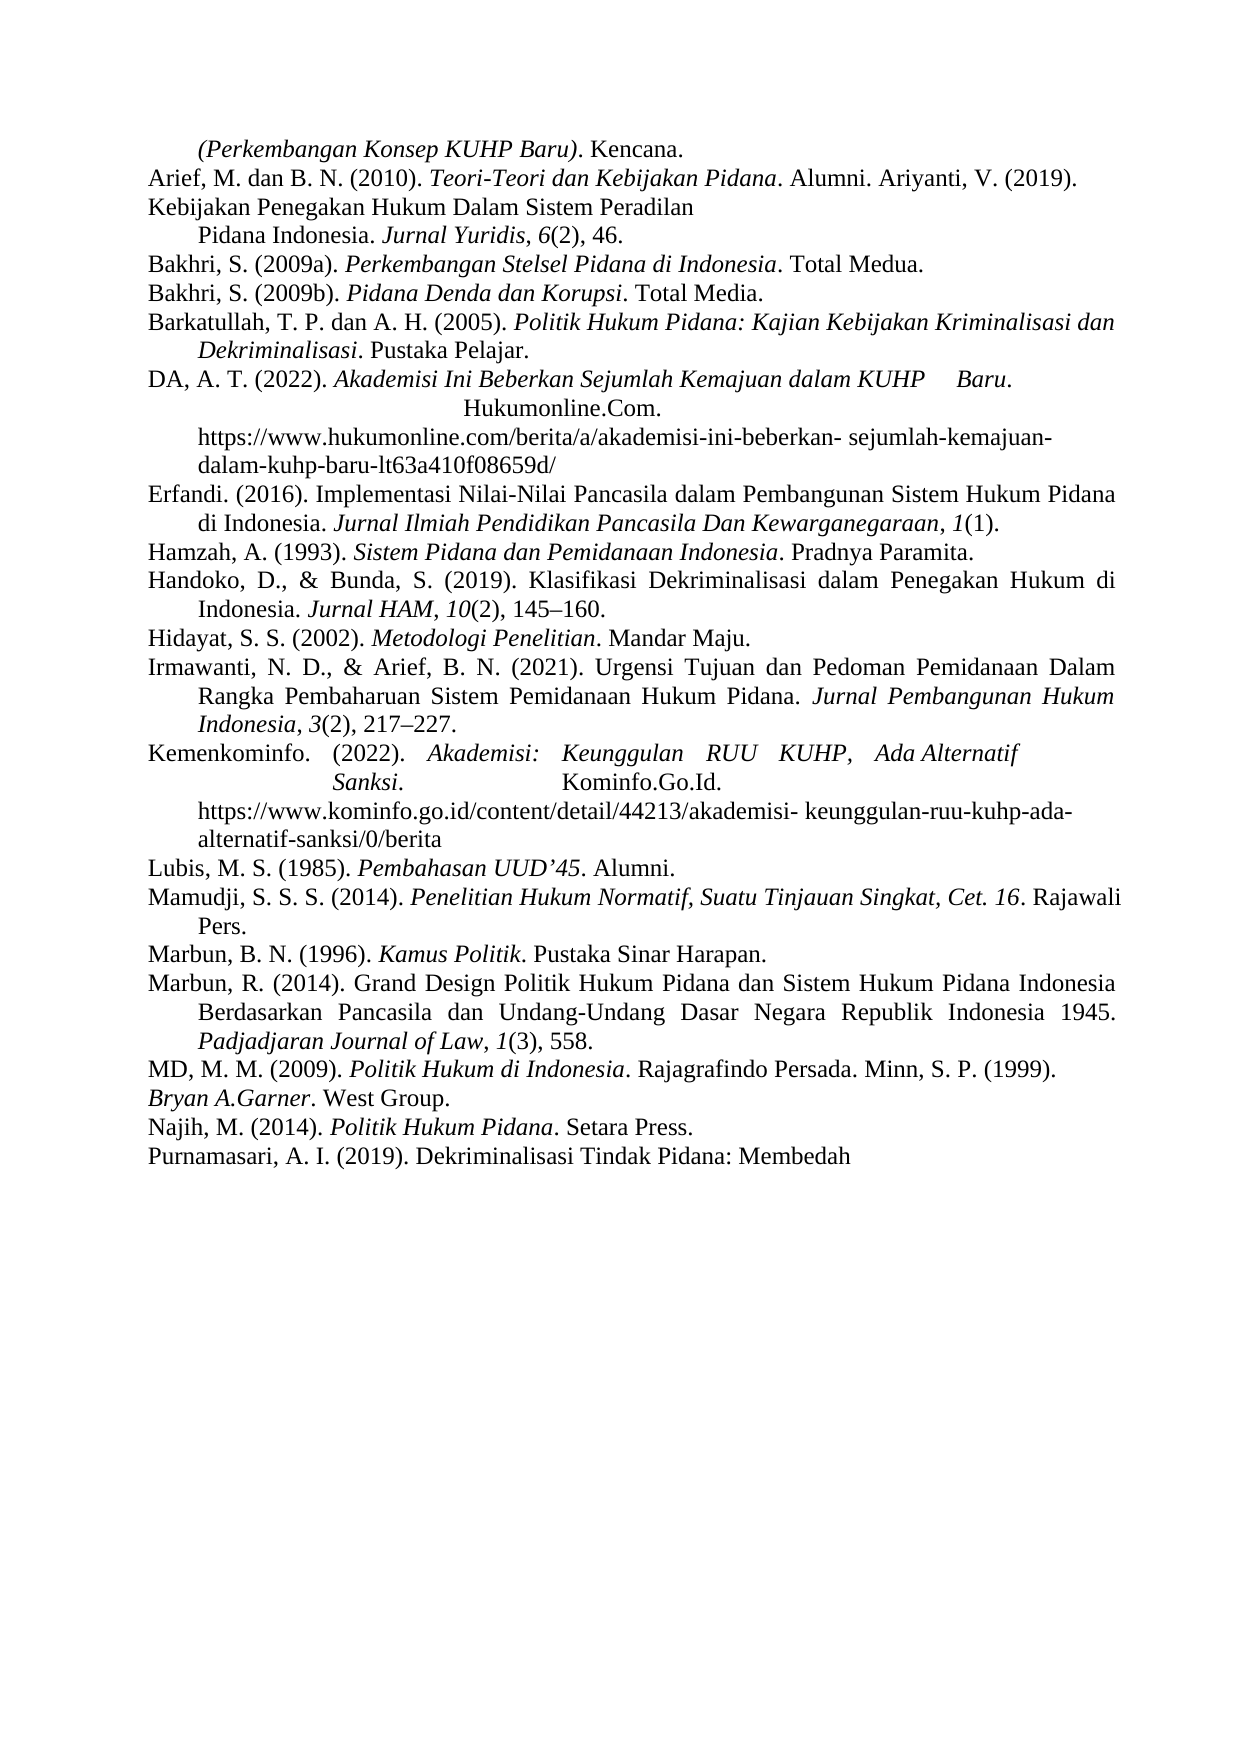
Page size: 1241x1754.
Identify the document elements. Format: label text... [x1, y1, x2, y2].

text Marbun, B. N. (1996). Kamus Politik. Pustaka Sinar Harapan. [148, 939, 1134, 968]
text Hidayat, S. S. (2002). Metodologi Penelitian. Mandar Maju. [148, 623, 1134, 652]
text Mamudji, S. S. S. (2014). Penelitian Hukum Normatif, Suatu Tinjauan Singkat, Cet. 16. Rajawali Pers. [148, 882, 1134, 939]
text Barkatullah, T. P. dan A. H. (2005). Politik Hukum Pidana: Kajian Kebijakan Kriminalisasi dan Dekriminalisasi. Pustaka Pelajar. [148, 307, 1134, 364]
text Marbun, R. (2014). Grand Design Politik Hukum Pidana dan Sistem Hukum Pidana Indonesia Berdasarkan Pancasila dan Undang-Undang Dasar Negara Republik Indonesia 1945. Padjadjaran Journal of Law, 1(3), 558. [148, 968, 1117, 1054]
text (Perkembangan Konsep KUHP Baru). Kencana. [198, 134, 1134, 163]
text Lubis, M. S. (1985). Pembahasan UUD’45. Alumni. [148, 853, 1134, 882]
text Kemenkominfo. (2022). Akademisi: Keunggulan RUU KUHP, Ada Alternatif Sanksi. Kominfo.Go.Id. https://www.kominfo.go.id/content/detail/44213/akademisi- keunggulan-ruu-kuhp-ada-alternatif-sanksi/0/berita [148, 738, 1117, 853]
text Bakhri, S. (2009b). Pidana Denda dan Korupsi. Total Media. [148, 278, 1134, 307]
text Bakhri, S. (2009a). Perkembangan Stelsel Pidana di Indonesia. Total Medua. [148, 249, 1117, 278]
text Purnamasari, A. I. (2019). Dekriminalisasi Tindak Pidana: Membedah [148, 1141, 1134, 1169]
text Erfandi. (2016). Implementasi Nilai-Nilai Pancasila dalam Pembangunan Sistem Hukum Pidana di Indonesia. Jurnal Ilmiah Pendidikan Pancasila Dan Kewarganegaraan, 1(1). [148, 479, 1117, 537]
text Handoko, D., & Bunda, S. (2019). Klasifikasi Dekriminalisasi dalam Penegakan Hukum di Indonesia. Jurnal HAM, 10(2), 145–160. [148, 566, 1117, 623]
text Hamzah, A. (1993). Sistem Pidana dan Pemidanaan Indonesia. Pradnya Paramita. [148, 537, 1116, 566]
text Arief, M. dan B. N. (2010). Teori-Teori dan Kebijakan Pidana. Alumni. Ariyanti, V. (2019). Kebijakan Penegakan Hukum Dalam Sistem Peradilan [148, 163, 1117, 221]
text Irmawanti, N. D., & Arief, B. N. (2021). Urgensi Tujuan dan Pedoman Pemidanaan Dalam Rangka Pembaharuan Sistem Pemidanaan Hukum Pidana. Jurnal Pembangunan Hukum Indonesia, 3(2), 217–227. [148, 652, 1117, 738]
text Najih, M. (2014). Politik Hukum Pidana. Setara Press. [148, 1112, 1134, 1141]
text MD, M. M. (2009). Politik Hukum di Indonesia. Rajagrafindo Persada. Minn, S. P. (1999). Bryan A.Garner. West Group. [148, 1054, 1061, 1112]
text Pidana Indonesia. Jurnal Yuridis, 6(2), 46. [198, 221, 1134, 249]
text DA, A. T. (2022). Akademisi Ini Beberkan Sejumlah Kemajuan dalam KUHP Baru. Hukumonline.Com. https://www.hukumonline.com/berita/a/akademisi-ini-beberkan- sejumlah-kemajuan-dalam-kuhp-baru-lt63a410f08659d/ [148, 364, 1117, 479]
